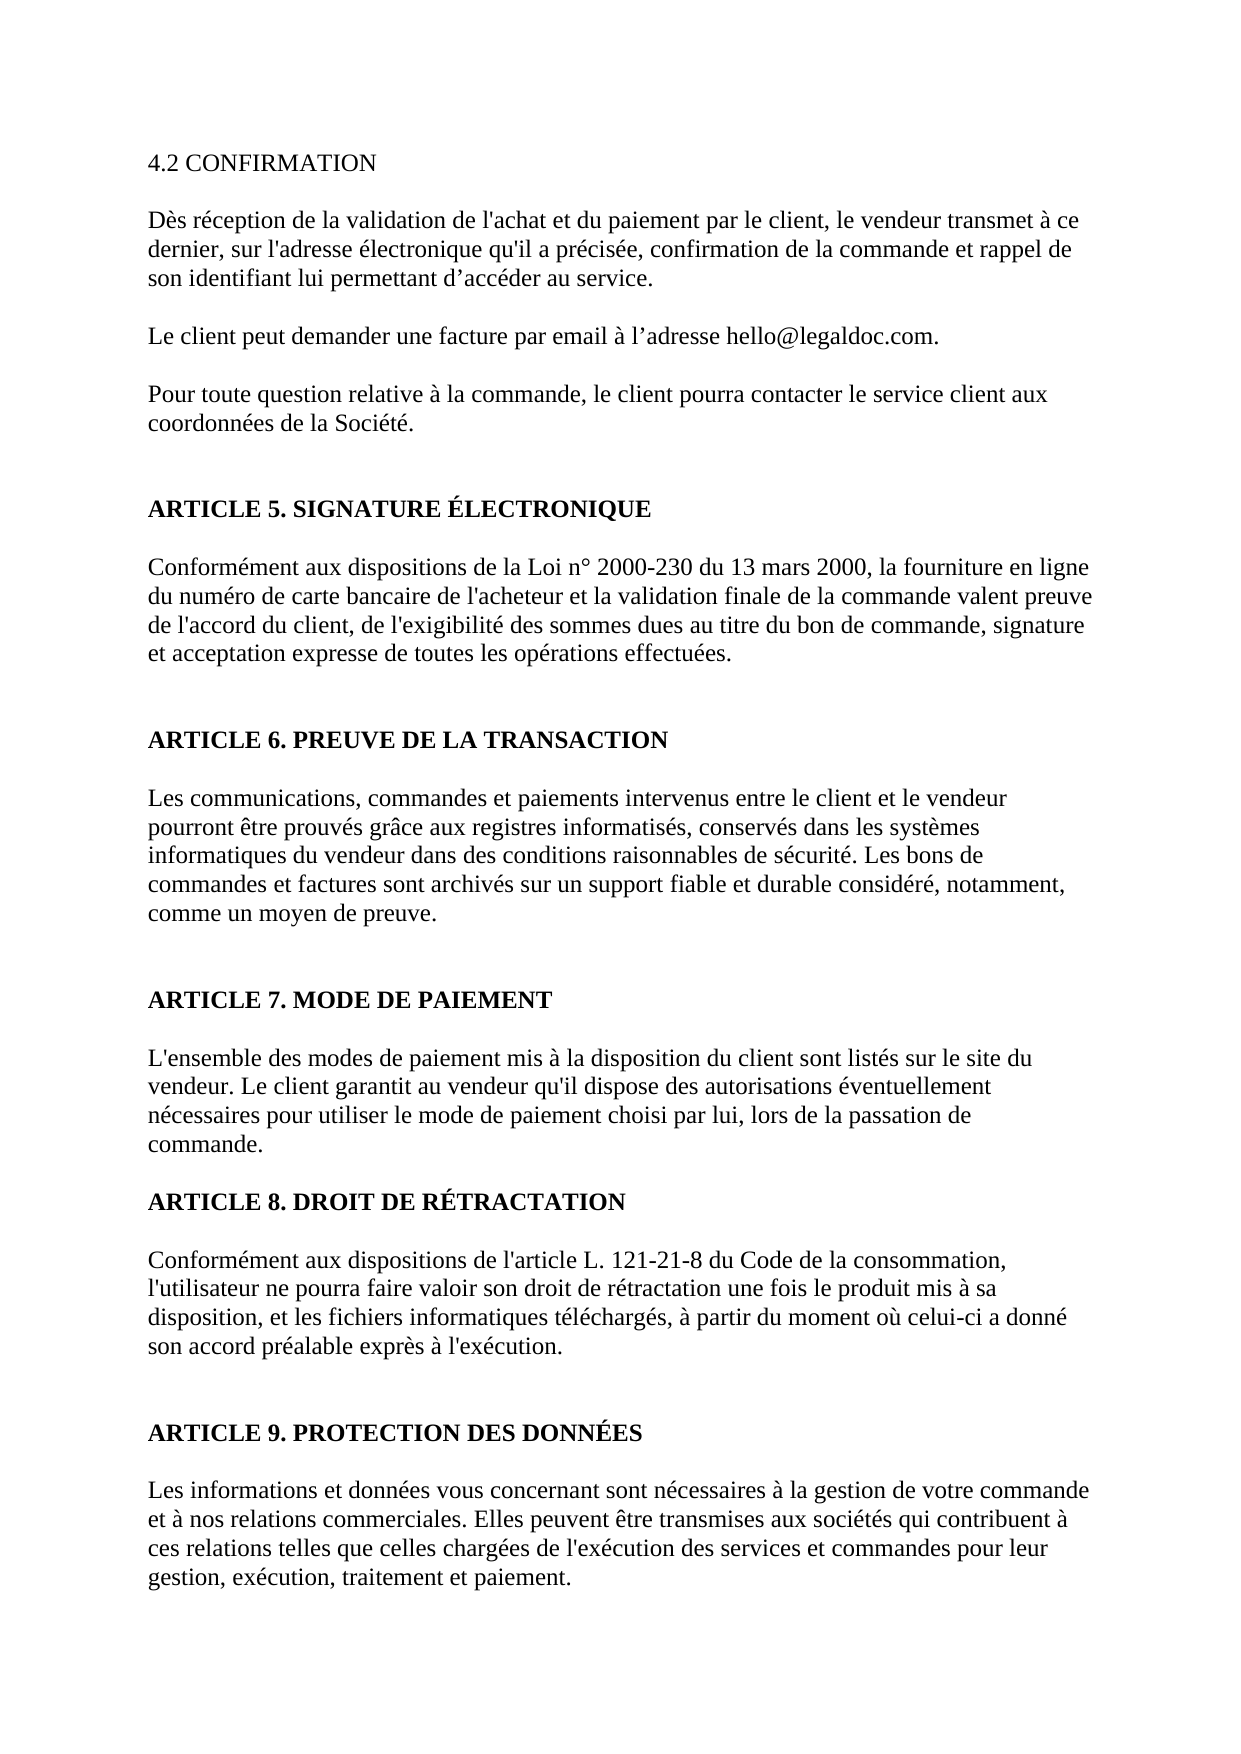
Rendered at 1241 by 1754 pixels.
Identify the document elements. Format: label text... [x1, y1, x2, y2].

text Conformément aux dispositions de la Loi n° 2000-230 du 13 mars 2000, la fourniture en ligne du numéro de carte bancaire de l'acheteur et la validation finale de la commande valent preuve de l'accord du client, de l'exigibilité des sommes dues au titre du bon de commande, signature et acceptation expresse de toutes les opérations effectuées. [148, 552, 1093, 667]
text Les informations et données vous concernant sont nécessaires à la gestion de votre commande et à nos relations commerciales. Elles peuvent être transmises aux sociétés qui contribuent à ces relations telles que celles chargées de l'exécution des services et commandes pour leur gestion, exécution, traitement et paiement. [148, 1476, 1093, 1591]
text ARTICLE 7. MODE DE PAIEMENT [148, 956, 1093, 1013]
text Conformément aux dispositions de l'article L. 121-21-8 du Code de la consommation, l'utilisateur ne pourra faire valoir son droit de rétractation une fois le produit mis à sa disposition, et les fichiers informatiques téléchargés, à partir du moment où celui-ci a donné son accord préalable exprès à l'exécution. [148, 1245, 1093, 1360]
text Pour toute question relative à la commande, le client pourra contacter le service client aux coordonnées de la Société. [148, 379, 1093, 436]
text Le client peut demander une facture par email à l’adresse hello@legaldoc.com. [148, 321, 1093, 350]
text 4.2 CONFIRMATION [148, 148, 1093, 176]
text ARTICLE 6. PREUVE DE LA TRANSACTION [148, 696, 1093, 754]
text Dès réception de la validation de l'achat et du paiement par le client, le vendeur transmet à ce dernier, sur l'adresse électronique qu'il a précisée, confirmation de la commande et rappel de son identifiant lui permettant d’accéder au service. [148, 206, 1093, 292]
text ARTICLE 9. PROTECTION DES DONNÉES [148, 1389, 1093, 1446]
text Les communications, commandes et paiements intervenus entre le client et le vendeur pourront être prouvés grâce aux registres informatisés, conservés dans les systèmes informatiques du vendeur dans des conditions raisonnables de sécurité. Les bons de commandes et factures sont archivés sur un support fiable et durable considéré, notamment, comme un moyen de preuve. [148, 783, 1093, 927]
text ARTICLE 8. DROIT DE RÉTRACTATION [148, 1187, 1093, 1216]
text ARTICLE 5. SIGNATURE ÉLECTRONIQUE [148, 466, 1093, 523]
text L'ensemble des modes de paiement mis à la disposition du client sont listés sur le site du vendeur. Le client garantit au vendeur qu'il dispose des autorisations éventuellement nécessaires pour utiliser le mode de paiement choisi par lui, lors de la passation de commande. [148, 1043, 1093, 1158]
